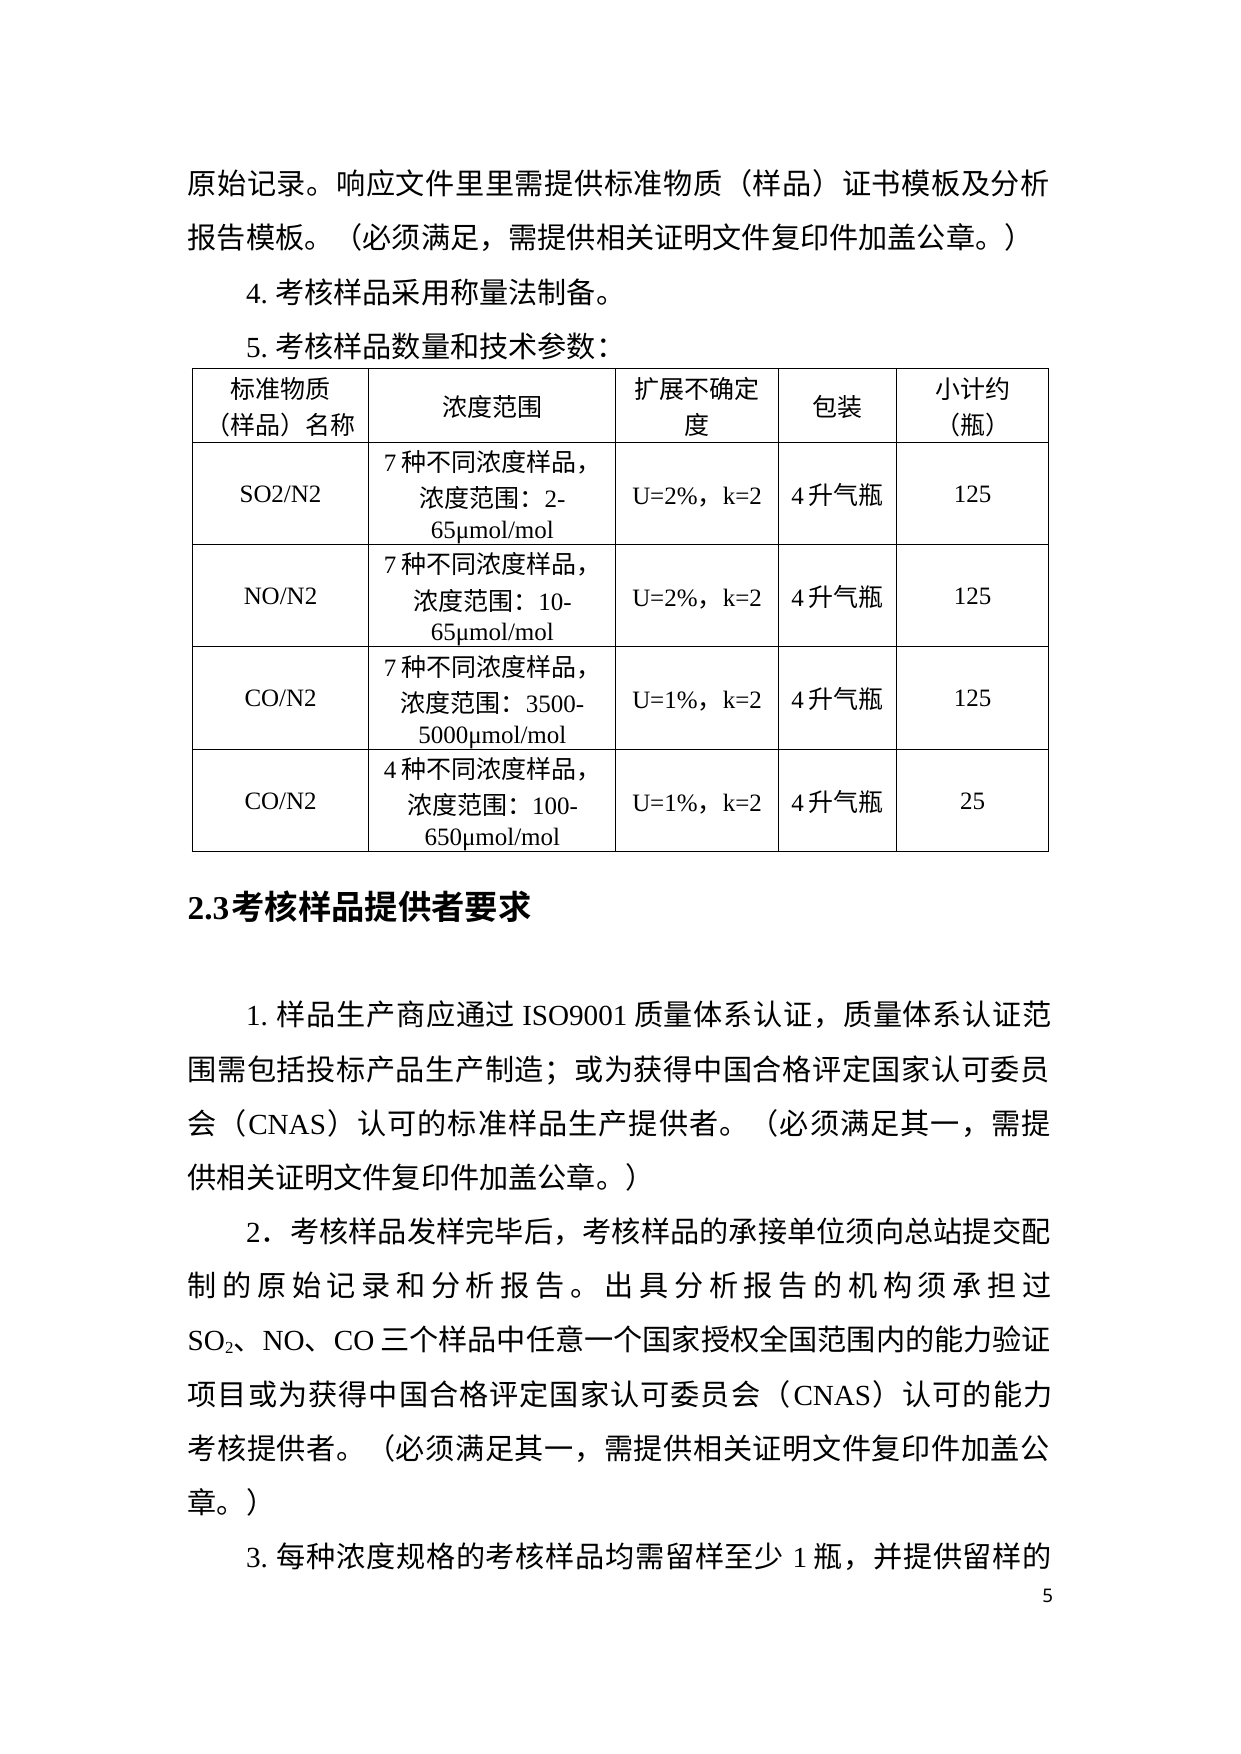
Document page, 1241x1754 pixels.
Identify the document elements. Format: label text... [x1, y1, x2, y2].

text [187, 1524, 1053, 1578]
table_cell 4升气瓶 [779, 545, 896, 646]
table_cell U=2%，k=2 [616, 443, 778, 544]
text 4. 考核样品采用称量法制备。 [187, 260, 1053, 314]
table_cell 4种不同浓度样品，浓度范围：100-650μmol/mol [369, 750, 615, 851]
text 1. 样品生产商应通过ISO9001质量体系认证，质量体系认证范围需包括投标产品生产制造；或为获得中国合格评定国家认可委员会（CNAS）认可的标准样品生产提供者。（必须满足其一，需提供相关证明文件复印件加盖公章。） [187, 982, 1053, 1199]
table_cell 4升气瓶 [779, 647, 896, 748]
table_cell SO2/N2 [193, 443, 368, 544]
table_cell 7种不同浓度样品，浓度范围：10-65μmol/mol [369, 545, 615, 646]
table_header 包装 [779, 369, 896, 442]
table_cell 7种不同浓度样品，浓度范围：3500-5000μmol/mol [369, 647, 615, 748]
table_header 小计约 （瓶） [897, 369, 1048, 442]
table_cell U=2%，k=2 [616, 545, 778, 646]
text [187, 151, 1053, 260]
text 2．考核样品发样完毕后，考核样品的承接单位须向总站提交配制的原始记录和分析报告。出具分析报告的机构须承担过SO2、NO、CO三个样品中任意一个国家授权全国范围内的能力验证项目或为获得中国合格评定国家认可委员会（CNAS）认可的能力考核提供者。（必须满足其一，需提供相关证明文件复印件加盖公章。） [187, 1199, 1053, 1524]
table_cell CO/N2 [193, 750, 368, 851]
table_header 扩展不确定度 [616, 369, 778, 442]
table_cell 25 [897, 750, 1048, 851]
table_cell 125 [897, 545, 1048, 646]
table_cell NO/N2 [193, 545, 368, 646]
table_cell 125 [897, 443, 1048, 544]
table_cell 125 [897, 647, 1048, 748]
table_header 标准物质 （样品）名称 [193, 369, 368, 442]
table_cell 4升气瓶 [779, 750, 896, 851]
table_cell U=1%，k=2 [616, 750, 778, 851]
subtitle 考核样品提供者要求 [187, 881, 1053, 929]
table_cell U=1%，k=2 [616, 647, 778, 748]
table_cell CO/N2 [193, 647, 368, 748]
text 5. 考核样品数量和技术参数： [187, 314, 1053, 368]
table_cell 4升气瓶 [779, 443, 896, 544]
table_header 浓度范围 [369, 369, 615, 442]
table_cell 7种不同浓度样品，浓度范围：2-65μmol/mol [369, 443, 615, 544]
